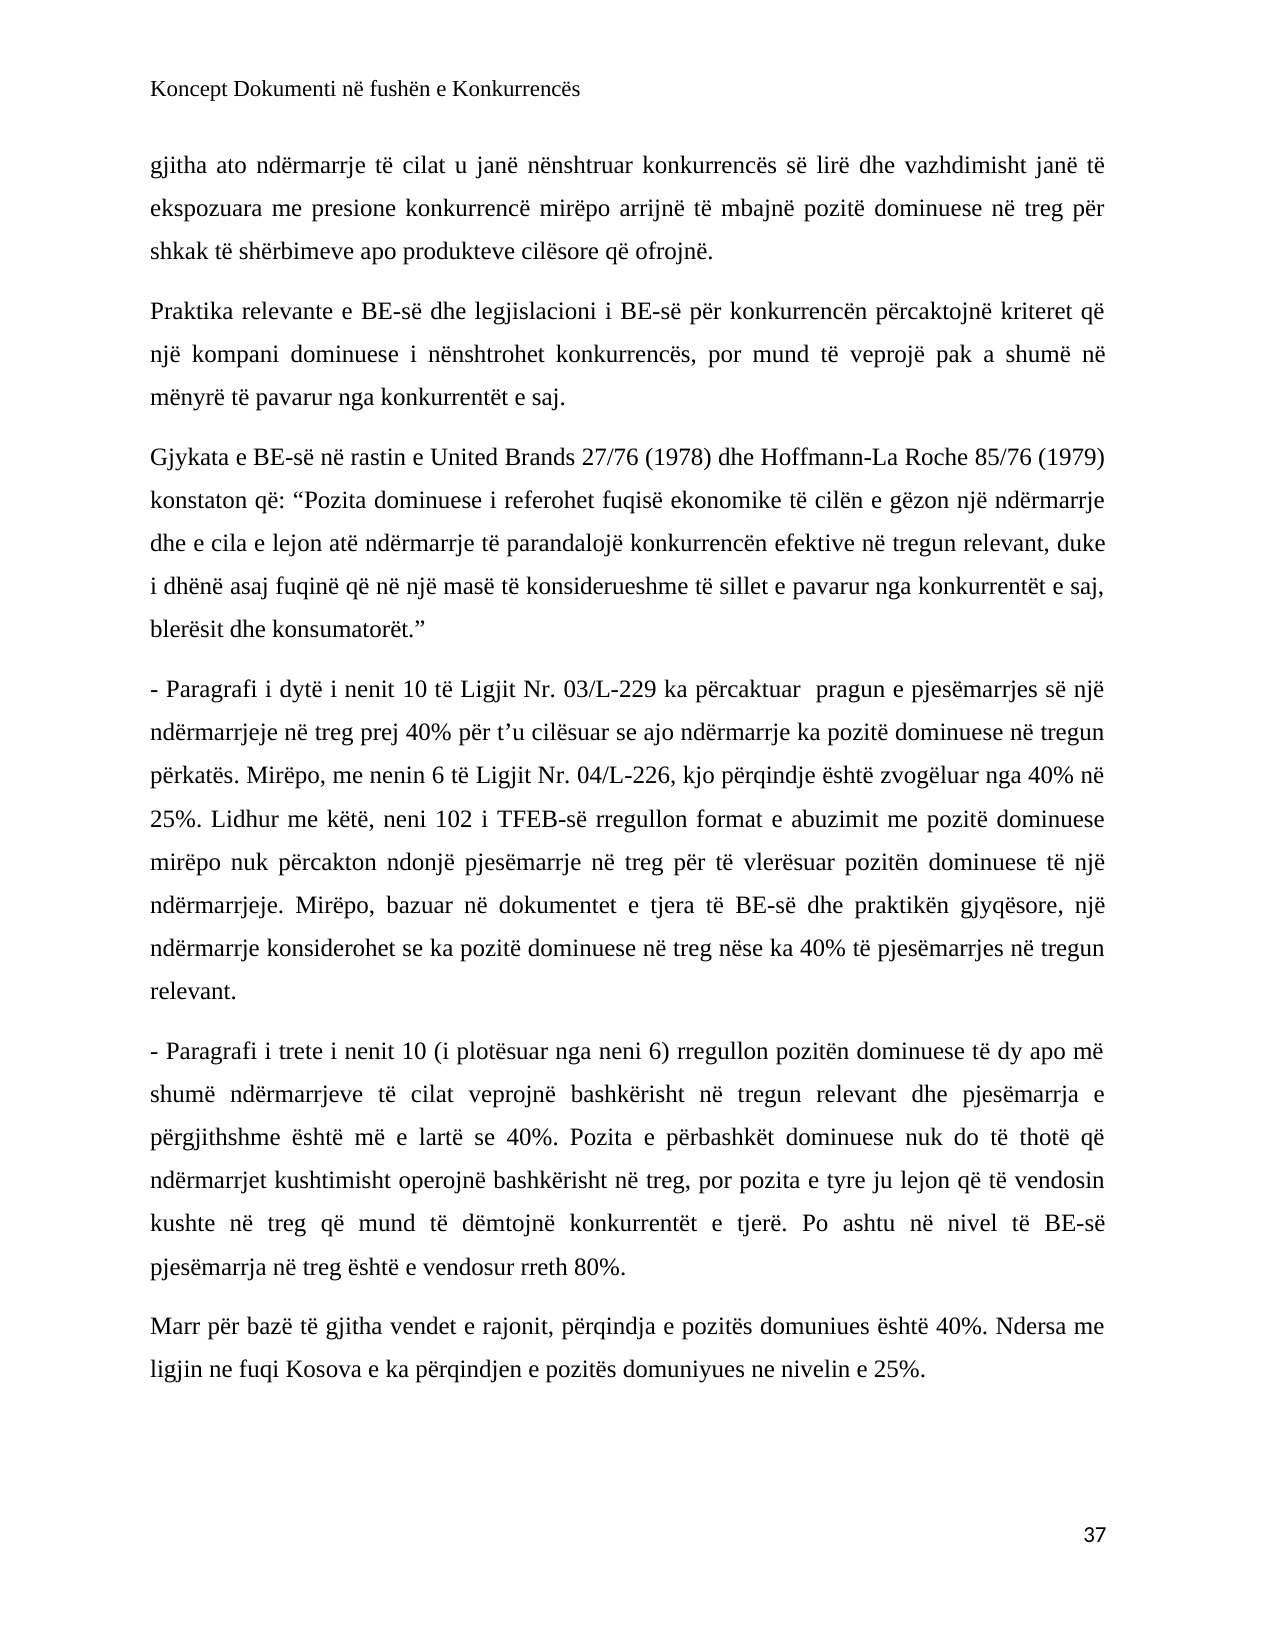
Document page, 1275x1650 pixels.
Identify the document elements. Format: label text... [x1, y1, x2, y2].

text - Paragrafi i trete i nenit 10 (i plotësuar nga neni 6) rregullon pozitën dominuese të dy apo më shumë ndërmarrjeve të cilat veprojnë bashkërisht në tregun relevant dhe pjesëmarrja e përgjithshme është më e lartë se 40%. Pozita e përbashkët dominuese nuk do të thotë që ndërmarrjet kushtimisht operojnë bashkërisht në treg, por pozita e tyre ju lejon që të vendosin kushte në treg që mund të dëmtojnë konkurrentët e tjerë. Po ashtu në nivel të BE-së pjesëmarrja në treg është e vendosur rreth 80%. [150, 1036, 1106, 1280]
text Marr për bazë të gjitha vendet e rajonit, përqindja e pozitës domuniues është 40%. Ndersa me ligjin ne fuqi Kosova e ka përqindjen e pozitës domuniyues ne nivelin e 25%. [150, 1311, 1106, 1383]
text Gjykata e BE-së në rastin e United Brands 27/76 (1978) dhe Hoffmann-La Roche 85/76 (1979) konstaton që: “Pozita dominuese i referohet fuqisë ekonomike të cilën e gëzon një ndërmarrje dhe e cila e lejon atë ndërmarrje të parandalojë konkurrencën efektive në tregun relevant, duke i dhënë asaj fuqinë që në një masë të konsiderueshme të sillet e pavarur nga konkurrentët e saj, blerësit dhe konsumatorët.” [150, 442, 1106, 643]
text Praktika relevante e BE-së dhe legjislacioni i BE-së për konkurrencën përcaktojnë kriteret që një kompani dominuese i nënshtrohet konkurrencës, por mund të veprojë pak a shumë në mënyrë të pavarur nga konkurrentët e saj. [150, 296, 1106, 411]
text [150, 150, 1106, 265]
text - Paragrafi i dytë i nenit 10 të Ligjit Nr. 03/L-229 ka përcaktuar pragun e pjesëmarrjes së një ndërmarrjeje në treg prej 40% për t’u cilësuar se ajo ndërmarrje ka pozitë dominuese në tregun përkatës. Mirëpo, me nenin 6 të Ligjit Nr. 04/L-226, kjo përqindje është zvogëluar nga 40% në 25%. Lidhur me këtë, neni 102 i TFEB-së rregullon format e abuzimit me pozitë dominuese mirëpo nuk përcakton ndonjë pjesëmarrje në treg për të vlerësuar pozitën dominuese të një ndërmarrjeje. Mirëpo, bazuar në dokumentet e tjera të BE-së dhe praktikën gjyqësore, një ndërmarrje konsiderohet se ka pozitë dominuese në treg nëse ka 40% të pjesëmarrjes në tregun relevant. [150, 674, 1106, 1005]
